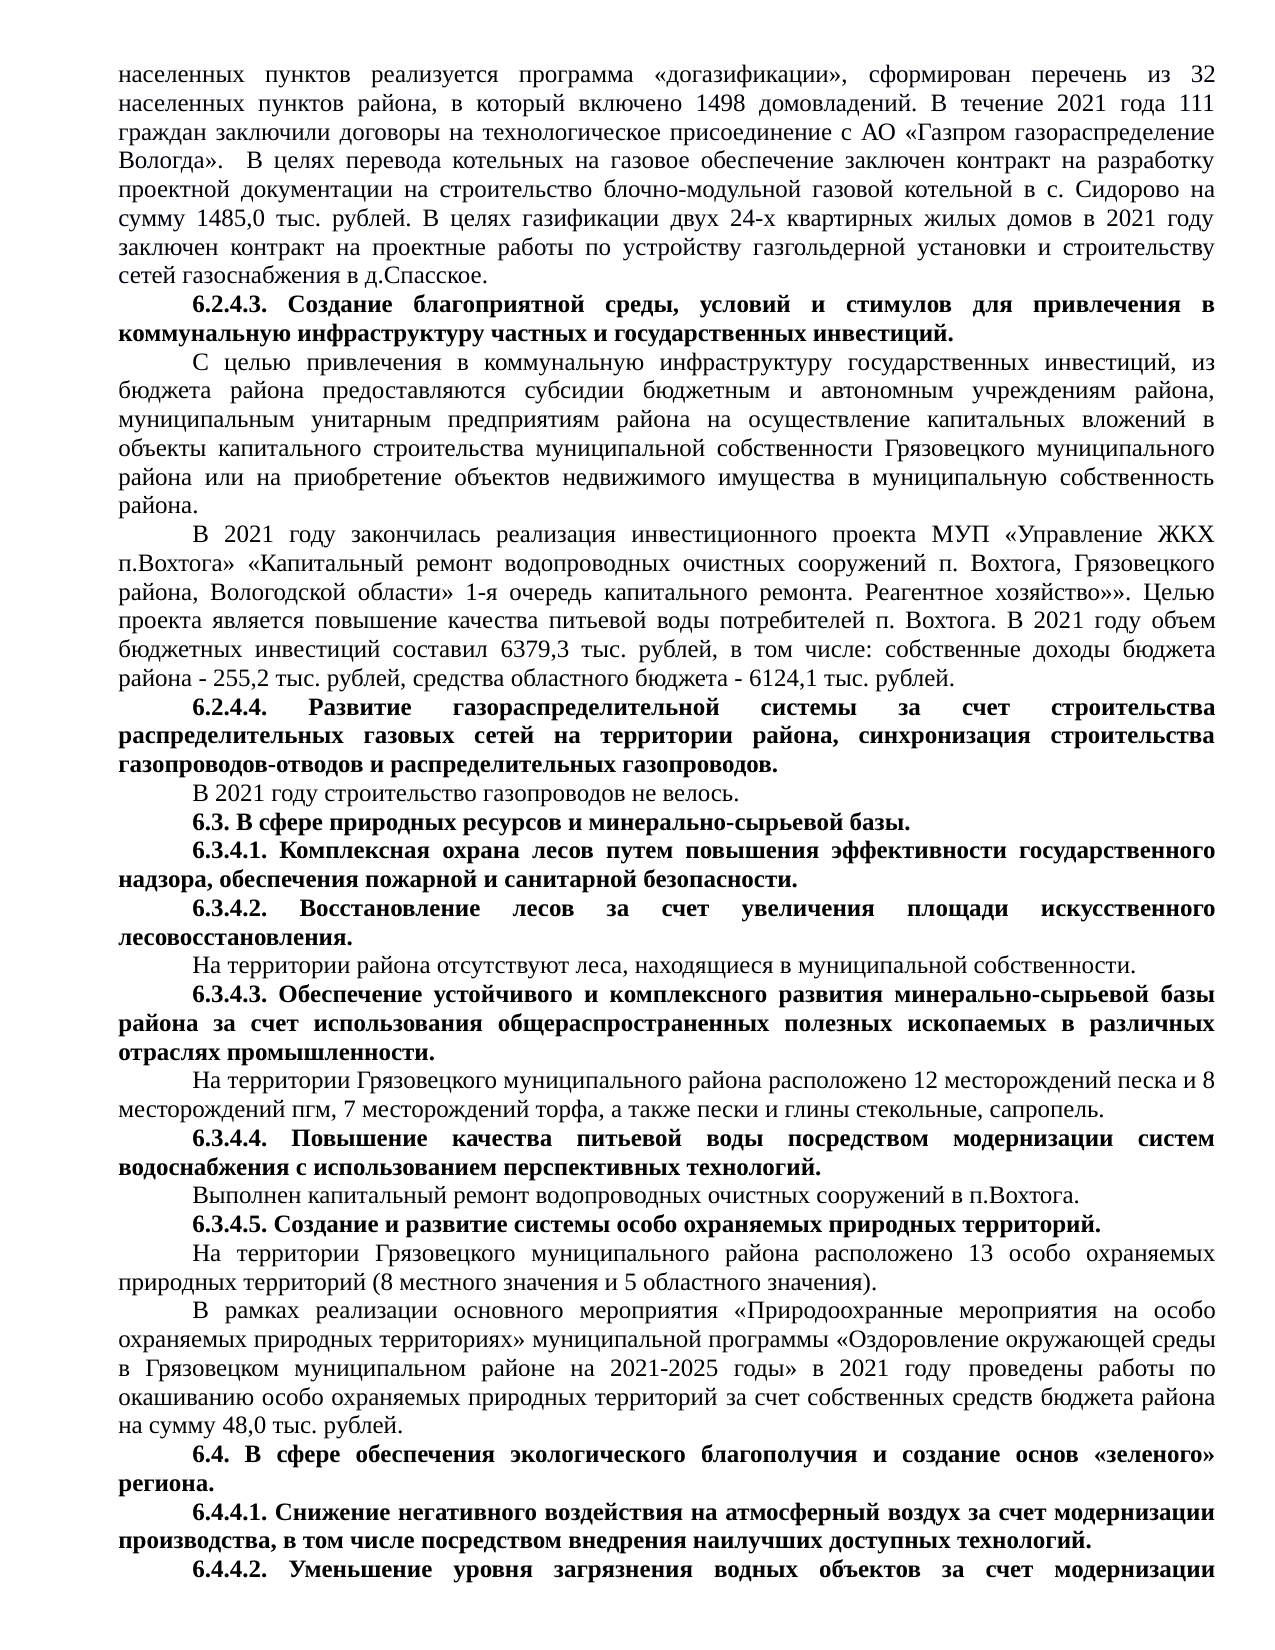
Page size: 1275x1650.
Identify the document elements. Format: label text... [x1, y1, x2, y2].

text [118, 1554, 1216, 1583]
text 6.3.4.5. Создание и развитие системы особо охраняемых природных территорий. [118, 1209, 1216, 1238]
text 6.2.4.3. Создание благоприятной среды, условий и стимулов для привлечения в коммунальную инфраструктуру частных и государственных инвестиций. [118, 289, 1216, 347]
text 6.3. В сфере природных ресурсов и минерально-сырьевой базы. [118, 807, 1216, 835]
text На территории Грязовецкого муниципального района расположено 13 особо охраняемых природных территорий (8 местного значения и 5 областного значения). [118, 1238, 1216, 1295]
text На территории Грязовецкого муниципального района расположено 12 месторождений песка и 8 месторождений пгм, 7 месторождений торфа, а также пески и глины стекольные, сапропель. [118, 1065, 1216, 1123]
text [118, 59, 1216, 289]
text С целью привлечения в коммунальную инфраструктуру государственных инвестиций, из бюджета района предоставляются субсидии бюджетным и автономным учреждениям района, муниципальным унитарным предприятиям района на осуществление капитальных вложений в объекты капитального строительства муниципальной собственности Грязовецкого муниципального района или на приобретение объектов недвижимого имущества в муниципальную собственность района. [118, 347, 1216, 519]
text Выполнен капитальный ремонт водопроводных очистных сооружений в п.Вохтога. [118, 1180, 1216, 1209]
text 6.4. В сфере обеспечения экологического благополучия и создание основ «зеленого» региона. [118, 1439, 1216, 1497]
text В 2021 году закончилась реализация инвестиционного проекта МУП «Управление ЖКХ п.Вохтога» «Капитальный ремонт водопроводных очистных сооружений п. Вохтога, Грязовецкого района, Вологодской области» 1-я очередь капитального ремонта. Реагентное хозяйство»». Целью проекта является повышение качества питьевой воды потребителей п. Вохтога. В 2021 году объем бюджетных инвестиций составил 6379,3 тыс. рублей, в том числе: собственные доходы бюджета района - 255,2 тыс. рублей, средства областного бюджета - 6124,1 тыс. рублей. [118, 519, 1216, 692]
text 6.3.4.1. Комплексная охрана лесов путем повышения эффективности государственного надзора, обеспечения пожарной и санитарной безопасности. [118, 835, 1216, 893]
text 6.2.4.4. Развитие газораспределительной системы за счет строительства распределительных газовых сетей на территории района, синхронизация строительства газопроводов-отводов и распределительных газопроводов. [118, 692, 1216, 778]
text 6.3.4.4. Повышение качества питьевой воды посредством модернизации систем водоснабжения с использованием перспективных технологий. [118, 1123, 1216, 1180]
text 6.3.4.2. Восстановление лесов за счет увеличения площади искусственного лесовосстановления. [118, 893, 1216, 950]
text 6.4.4.1. Снижение негативного воздействия на атмосферный воздух за счет модернизации производства, в том числе посредством внедрения наилучших доступных технологий. [118, 1497, 1216, 1554]
text В рамках реализации основного мероприятия «Природоохранные мероприятия на особо охраняемых природных территориях» муниципальной программы «Оздоровление окружающей среды в Грязовецком муниципальном районе на 2021-2025 годы» в 2021 году проведены работы по окашиванию особо охраняемых природных территорий за счет собственных средств бюджета района на сумму 48,0 тыс. рублей. [118, 1295, 1216, 1439]
text На территории района отсутствуют леса, находящиеся в муниципальной собственности. [118, 950, 1216, 979]
text В 2021 году строительство газопроводов не велось. [118, 778, 1216, 807]
text 6.3.4.3. Обеспечение устойчивого и комплексного развития минерально-сырьевой базы района за счет использования общераспространенных полезных ископаемых в различных отраслях промышленности. [118, 979, 1216, 1065]
